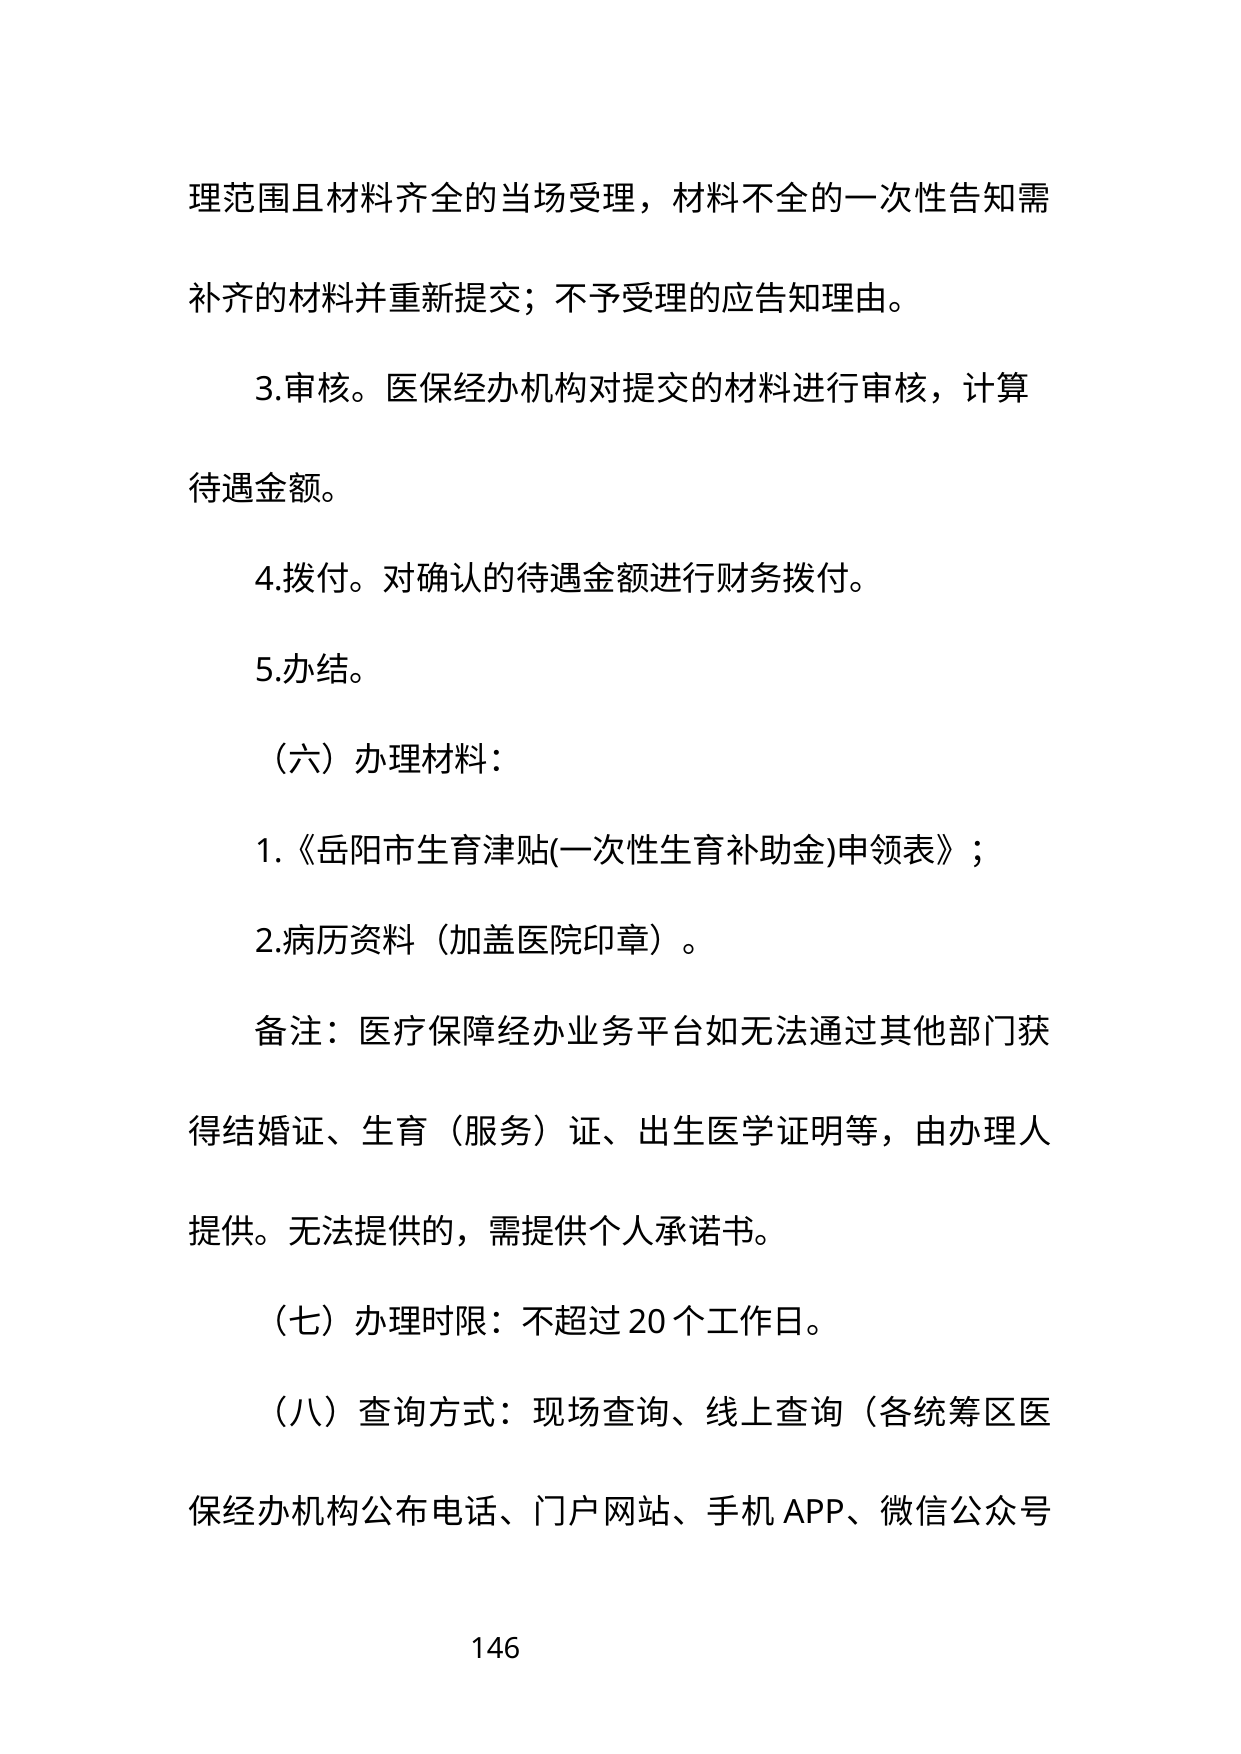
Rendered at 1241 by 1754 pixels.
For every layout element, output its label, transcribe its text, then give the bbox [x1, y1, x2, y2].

text 1.《岳阳市生育津贴(一次性生育补助金)申领表》； [188, 815, 1052, 881]
text 3.审核。医保经办机构对提交的材料进行审核，计算待遇金额。 [188, 353, 1031, 519]
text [188, 162, 1052, 329]
text 4.拨付。对确认的待遇金额进行财务拨付。 [188, 543, 1031, 609]
text 5.办结。 [188, 633, 1031, 700]
text 2.病历资料（加盖医院印章）。 [188, 905, 1052, 972]
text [188, 1376, 1052, 1543]
text （六）办理材料： [188, 724, 1052, 791]
text 备注：医疗保障经办业务平台如无法通过其他部门获得结婚证、生育（服务）证、出生医学证明等，由办理人提供。无法提供的，需提供个人承诺书。 [188, 996, 1052, 1262]
text （七）办理时限：不超过20个工作日。 [188, 1286, 1052, 1352]
